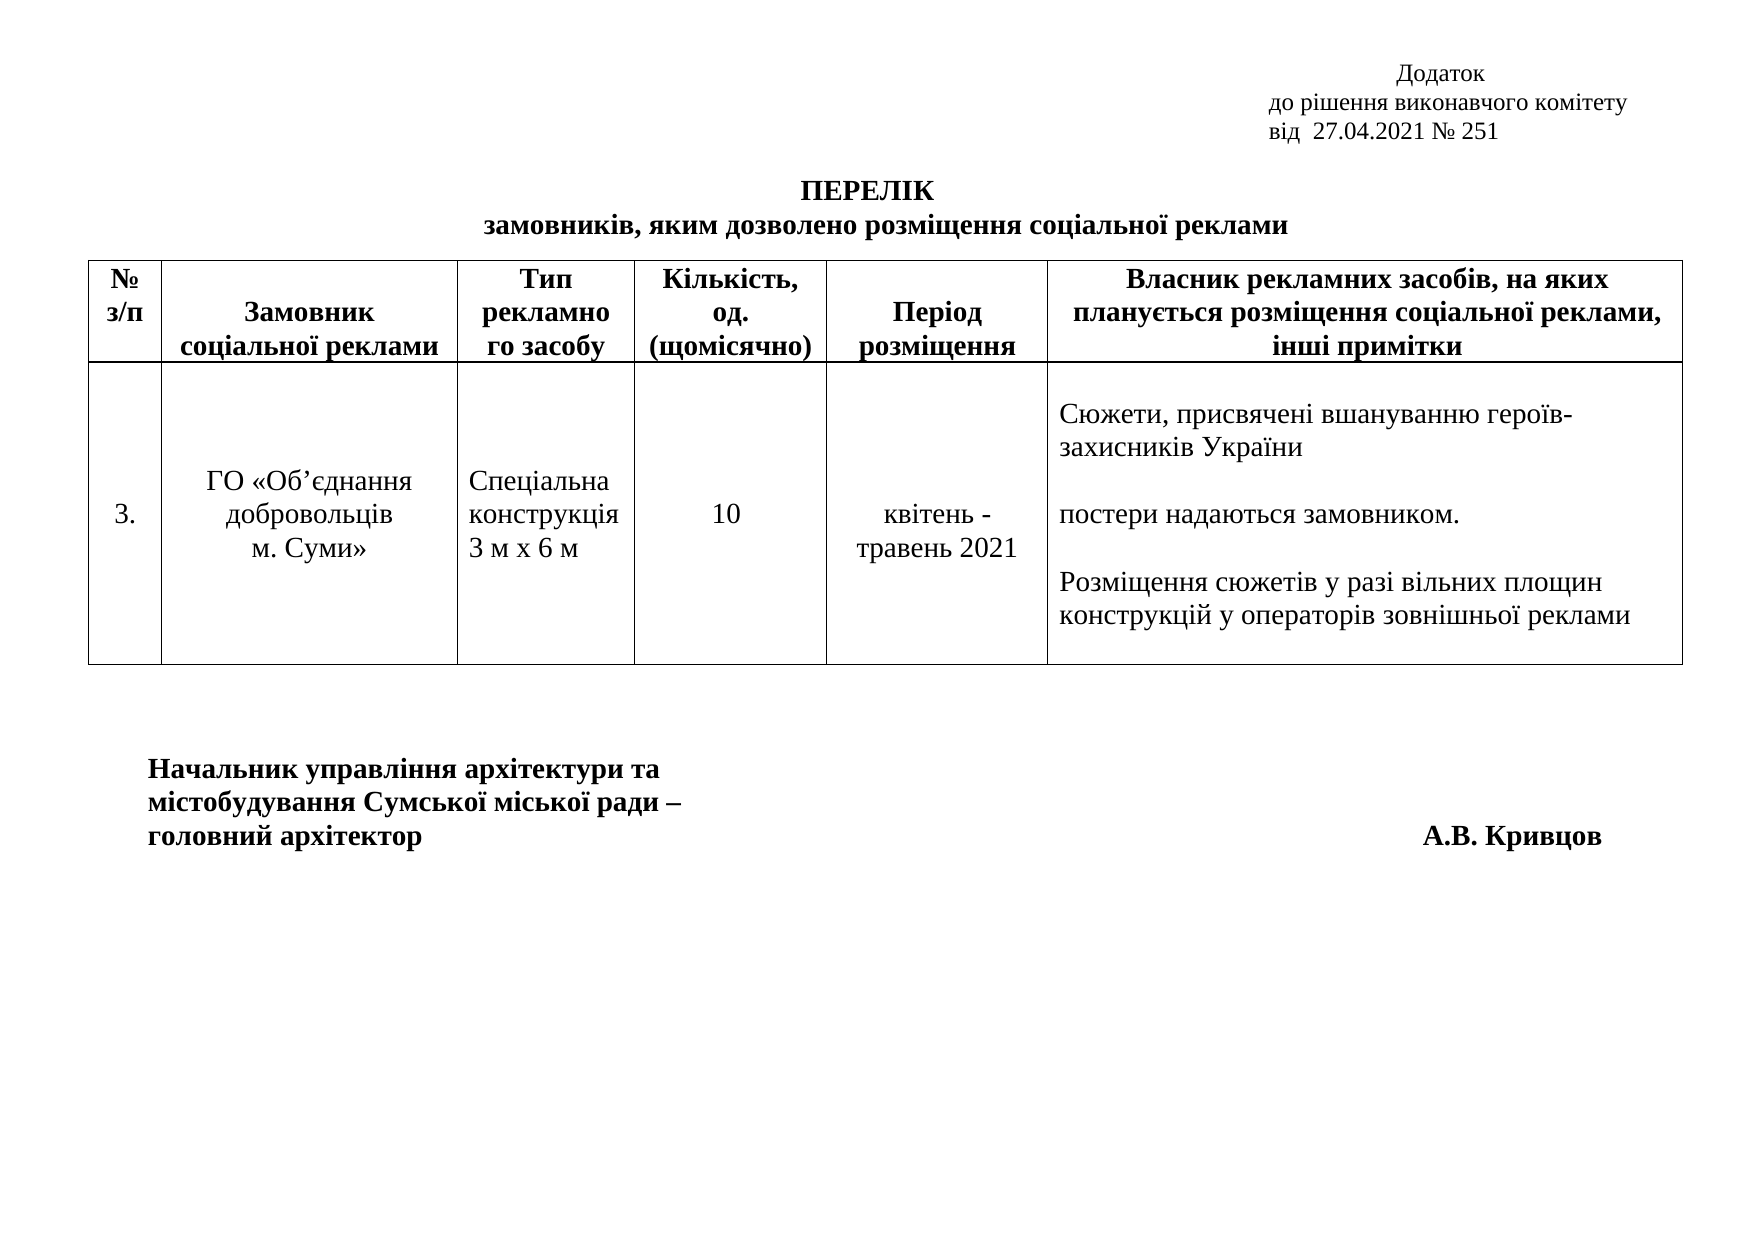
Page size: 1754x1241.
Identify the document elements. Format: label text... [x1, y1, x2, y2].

text Додаток [1285, 58, 1683, 87]
table_cell 10 [635, 363, 826, 664]
text Начальник управління архітектури та [89, 751, 1683, 784]
table_header Тип рекламно го засобу [458, 261, 634, 361]
text до рішення виконавчого комітету [1195, 87, 1683, 116]
table_header Кількість, од. (щомісячно) [635, 261, 826, 361]
table_cell 3. [89, 363, 161, 664]
table_header Період розміщення [827, 261, 1047, 361]
text ПЕРЕЛІК [51, 173, 1683, 207]
table_header Замовник соціальної реклами [162, 261, 457, 361]
table_cell ГО «Об’єднання добровольців м. Суми» [162, 363, 457, 664]
table_cell Спеціальна конструкція 3 м х 6 м [458, 363, 634, 664]
text головний архітектор А.В. Кривцов [89, 818, 1683, 851]
table_cell Сюжети, присвячені вшануванню героїв-захисників України постери надаються замовником. Розміщення сюжетів у разі вільних площин конструкцій у операторів зовнішньої реклами [1048, 363, 1682, 664]
text замовників, яким дозволено розміщення соціальної реклами [89, 207, 1683, 240]
text від 27.04.2021 № 251 [1195, 116, 1683, 144]
table_header № з/п [89, 261, 161, 361]
table_cell квітень - травень 2021 [827, 363, 1047, 664]
text містобудування Сумської міської ради – [89, 784, 1683, 818]
table_header Власник рекламних засобів, на яких планується розміщення соціальної реклами, інші примітки [1048, 261, 1682, 361]
